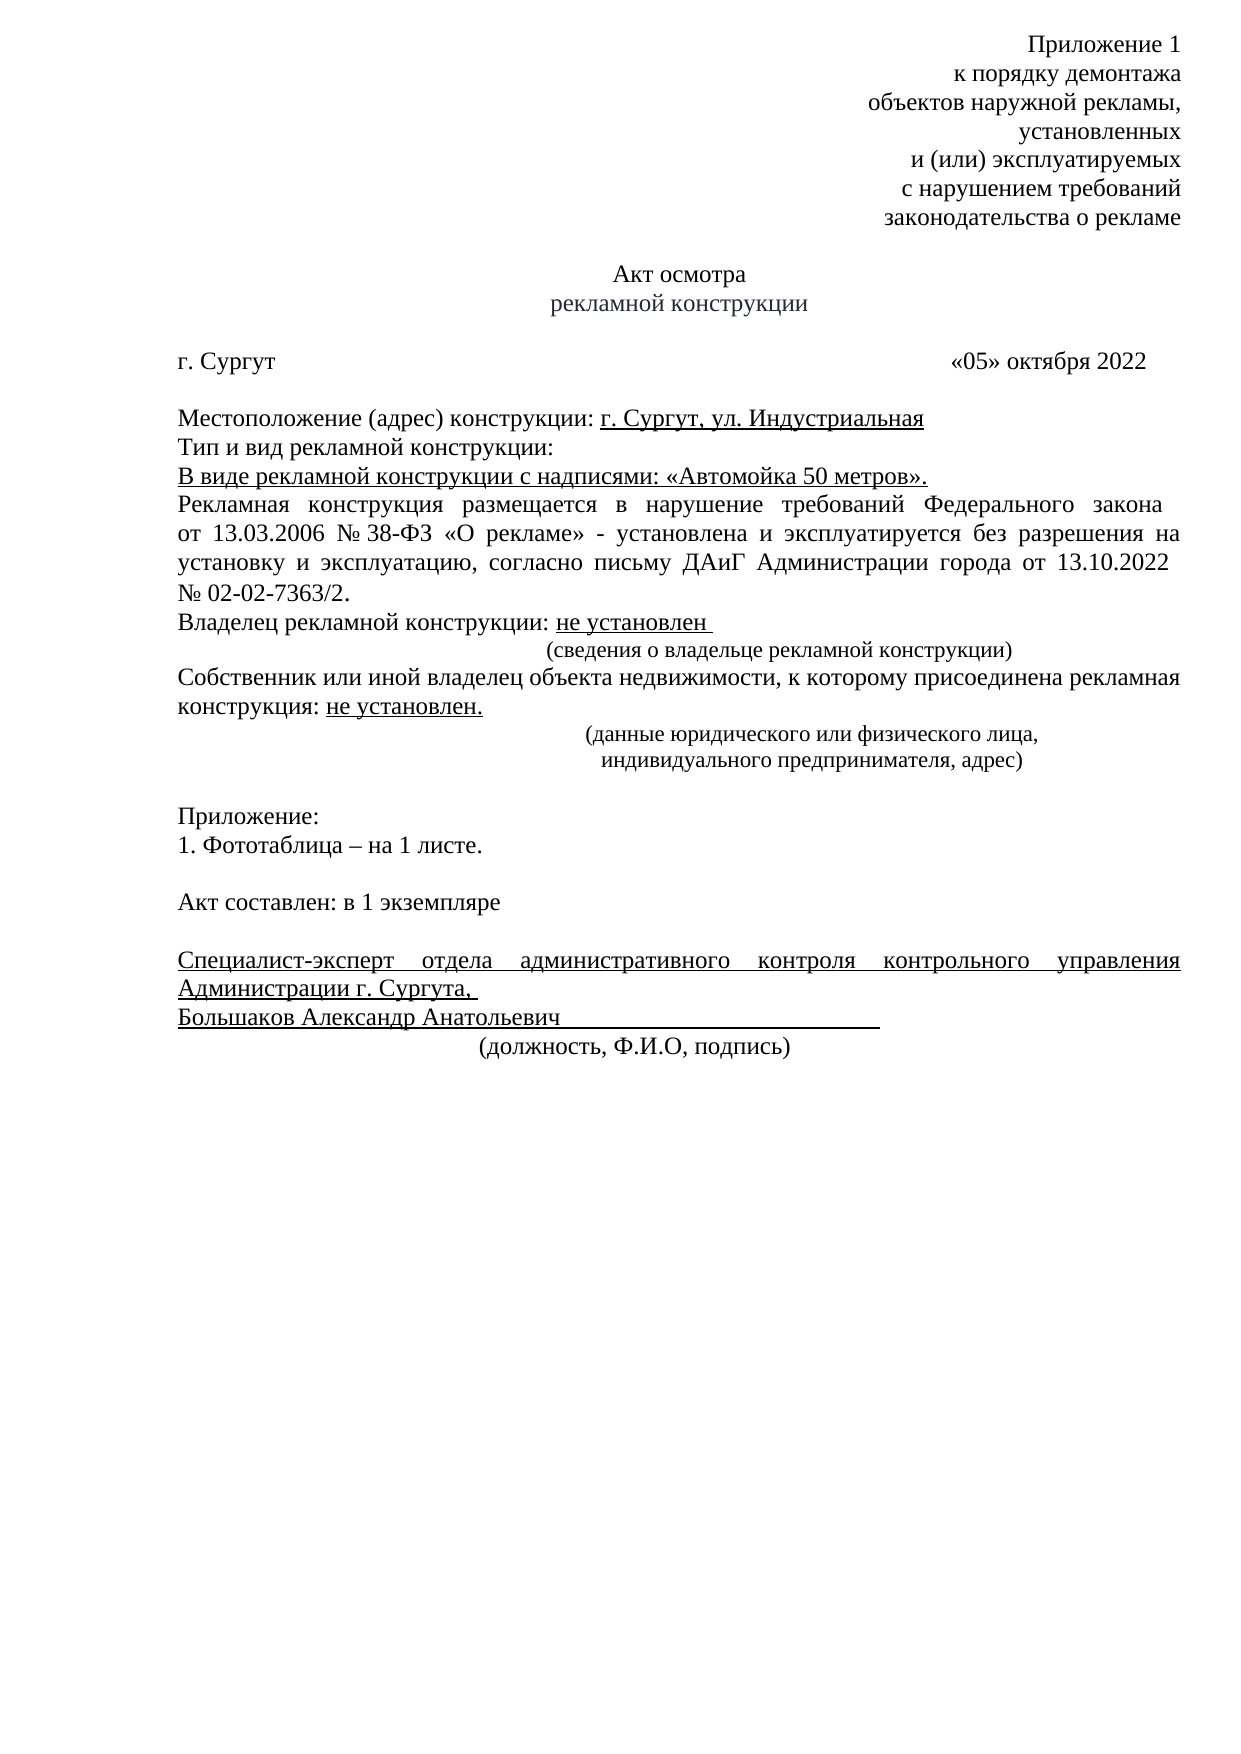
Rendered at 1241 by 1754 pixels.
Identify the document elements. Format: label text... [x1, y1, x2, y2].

text Специалист-эксперт отдела административного контроля контрольного управления Администрации г. Сургута, [177, 945, 1181, 970]
text Тип и вид рекламной конструкции: [177, 432, 1181, 461]
text Собственник или иной владелец объекта недвижимости, к которому присоединена рекламная конструкция: не установлен. [177, 662, 1181, 719]
text рекламной конструкции [177, 288, 1181, 317]
text г. Сургут «05» октября 2022 [177, 346, 1181, 374]
text к порядку демонтажа [797, 58, 1181, 87]
text законодательства о рекламе [797, 202, 1181, 231]
text Рекламная конструкция размещается в нарушение требований Федерального закона от 13.03.2006 № 38-ФЗ «О рекламе» - установлена и эксплуатируется без разрешения на установку и эксплуатацию, согласно письму ДАиГ Администрации города от 13.10.2022 № 02-02-7363/2. [177, 489, 1181, 607]
text Приложение: [177, 801, 1181, 830]
text и (или) эксплуатируемых [797, 144, 1181, 173]
text установленных [797, 116, 1181, 144]
text Специалист-эксперт отдела административного контроля контрольного управления Администрации г. Сургута, [177, 971, 1181, 1002]
text (должность, Ф.И.О, подпись) [177, 1031, 1181, 1060]
text Приложение 1 [797, 29, 1181, 58]
text 1. Фототаблица – на 1 листе. [177, 830, 1181, 858]
text с нарушением требований [797, 173, 1181, 202]
text объектов наружной рекламы, [797, 87, 1181, 116]
text (данные юридического или физического лица, [443, 719, 1181, 746]
text Акт осмотра [177, 259, 1181, 288]
text Акт составлен: в 1 экземпляре [177, 887, 1181, 916]
text Местоположение (адрес) конструкции: г. Сургут, ул. Индустриальная [177, 403, 1181, 432]
text В виде рекламной конструкции с надписями: «Автомойка 50 метров». [177, 461, 1181, 489]
text (сведения о владельце рекламной конструкции) [177, 636, 1181, 662]
text Владелец рекламной конструкции: не установлен [177, 607, 1181, 636]
text индивидуального предпринимателя, адрес) [443, 746, 1181, 772]
text Большаков Александр Анатольевич _____________________ [177, 1002, 1181, 1031]
